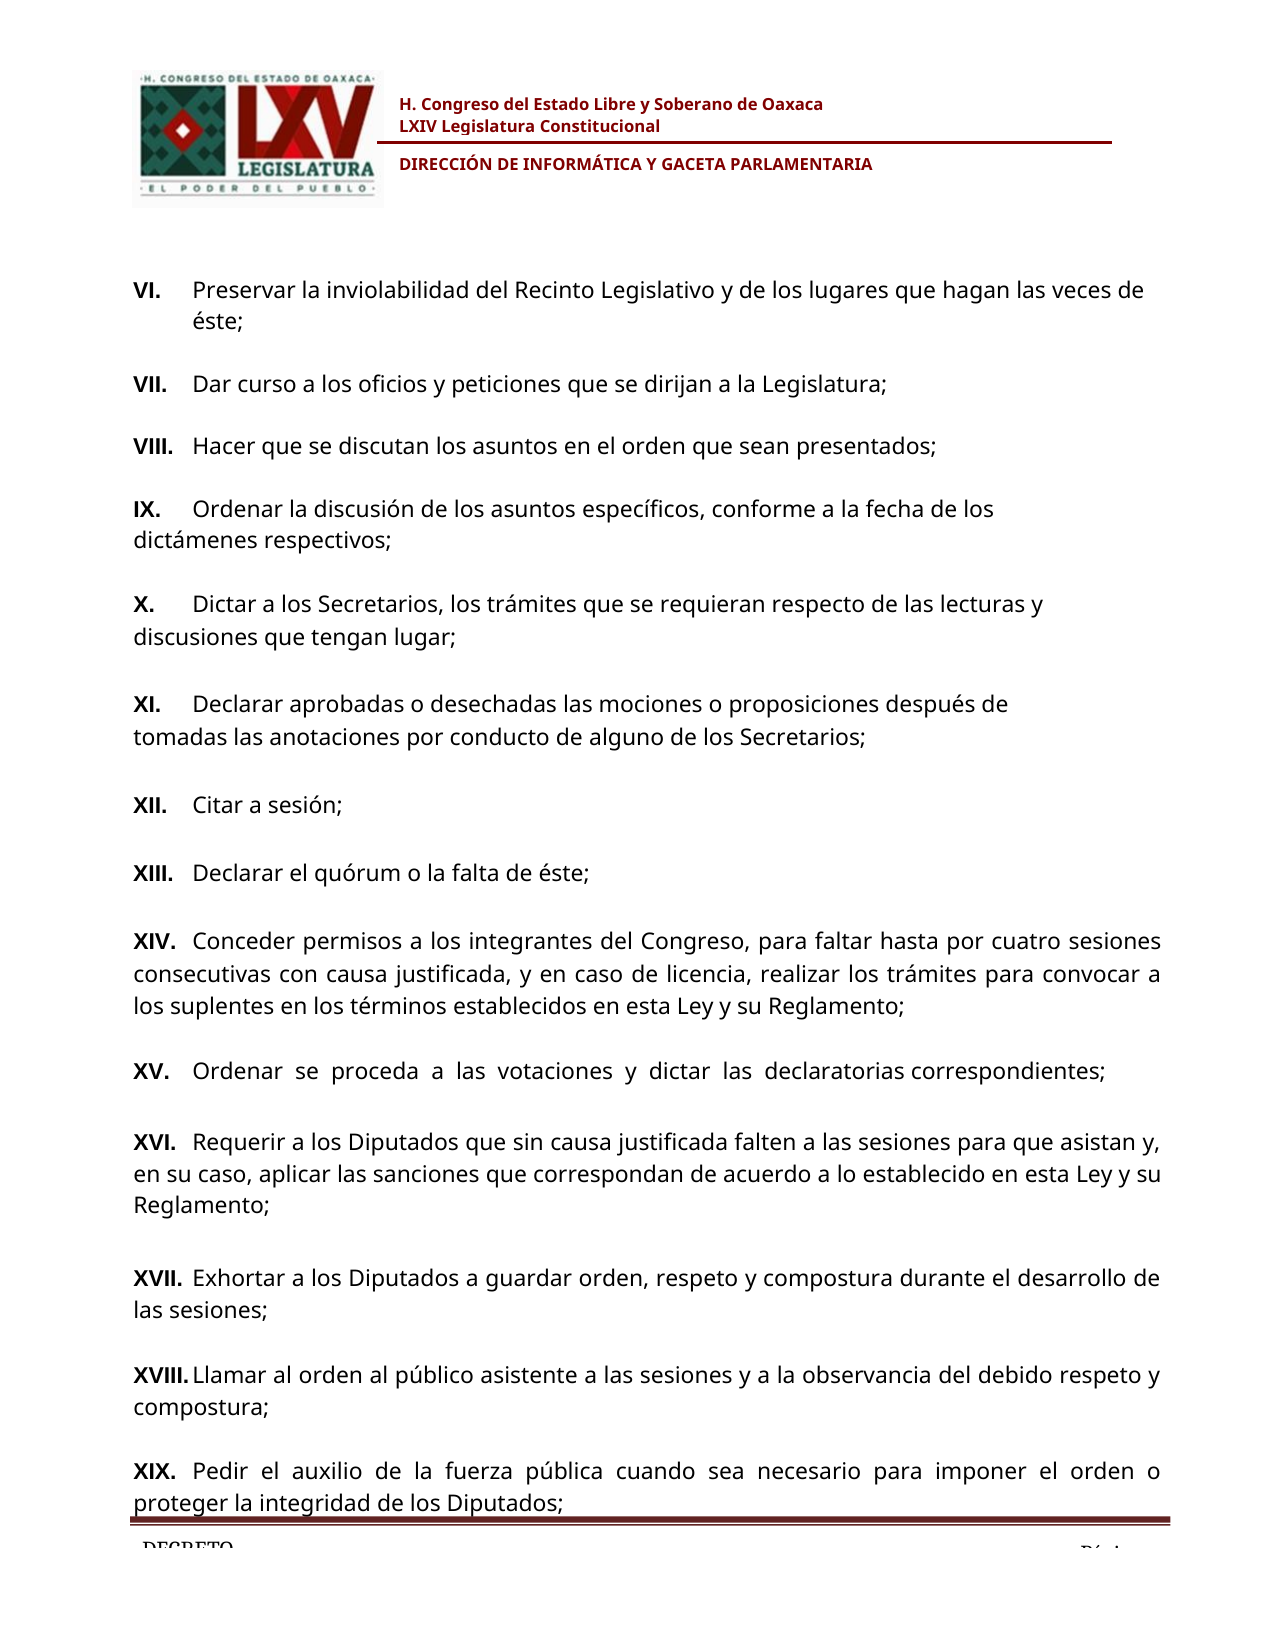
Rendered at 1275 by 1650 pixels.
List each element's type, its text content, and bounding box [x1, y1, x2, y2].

list Dictar a los Secretarios, los trámites que se requieran respecto de las lecturas y discusiones que tengan lugar; [133, 588, 1129, 652]
list Pedir el auxilio de la fuerza pública cuando sea necesario para imponer el orden o proteger la integridad de los Diputados; [133, 1455, 1162, 1519]
list Conceder permisos a los integrantes del Congreso, para faltar hasta por cuatro sesiones consecutivas con causa justificada, y en caso de licencia, realizar los trámites para convocar a los suplentes en los términos establecidos en esta Ley y su Reglamento; [133, 925, 1162, 1021]
list Preservar la inviolabilidad del Recinto Legislativo y de los lugares que hagan las veces de éste; [133, 274, 1179, 336]
picture [132, 70, 384, 208]
list Ordenar la discusión de los asuntos específicos, conforme a la fecha de los dictámenes respectivos; [133, 493, 1108, 555]
list Hacer que se discutan los asuntos en el orden que sean presentados; [133, 430, 1179, 461]
list Ordenar se proceda a las votaciones y dictar las declaratorias correspondientes; [133, 1055, 1179, 1087]
list Citar a sesión; [133, 789, 1179, 820]
list Requerir a los Diputados que sin causa justificada falten a las sesiones para que asistan y, en su caso, aplicar las sanciones que correspondan de acuerdo a lo establecido en esta Ley y su Reglamento; [133, 1126, 1162, 1220]
list Declarar el quórum o la falta de éste; [133, 857, 1179, 888]
list Declarar aprobadas o desechadas las mociones o proposiciones después de tomadas las anotaciones por conducto de alguno de los Secretarios; [133, 688, 1104, 752]
list Dar curso a los oficios y peticiones que se dirijan a la Legislatura; [133, 367, 1179, 399]
list Llamar al orden al público asistente a las sesiones y a la observancia del debido respeto y compostura; [133, 1359, 1162, 1422]
list Exhortar a los Diputados a guardar orden, respeto y compostura durante el desarrollo de las sesiones; [133, 1262, 1161, 1325]
